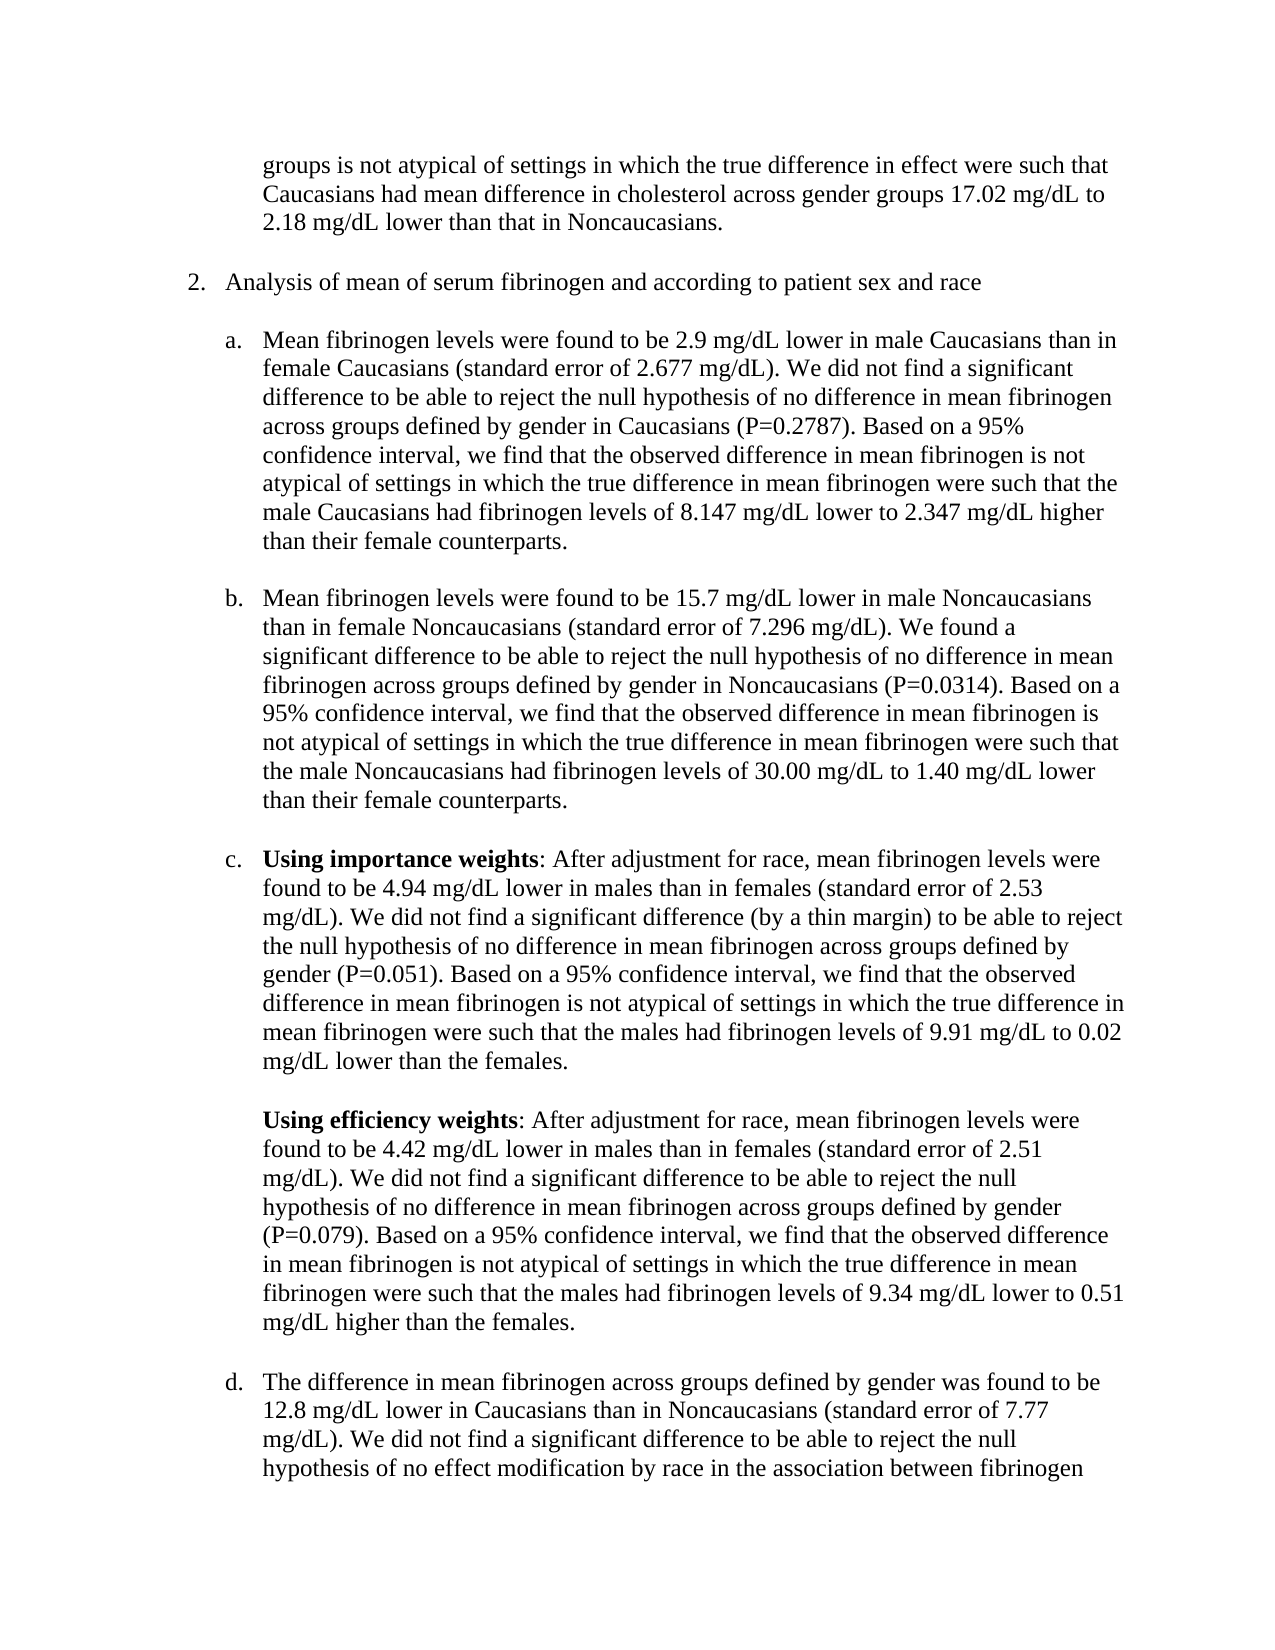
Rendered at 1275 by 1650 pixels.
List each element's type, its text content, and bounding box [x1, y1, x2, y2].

list Using importance weights: After adjustment for race, mean fibrinogen levels were found to be 4.94 mg/dL lower in males than in females (standard error of 2.53 mg/dL). We did not find a significant difference (by a thin margin) to be able to reject the null hypothesis of no difference in mean fibrinogen across groups defined by gender (P=0.051). Based on a 95% confidence interval, we find that the observed difference in mean fibrinogen is not atypical of settings in which the true difference in mean fibrinogen were such that the males had fibrinogen levels of 9.91 mg/dL to 0.02 mg/dL lower than the females. [225, 844, 1125, 1074]
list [225, 150, 1125, 236]
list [225, 1367, 1125, 1482]
list Mean fibrinogen levels were found to be 2.9 mg/dL lower in male Caucasians than in female Caucasians (standard error of 2.677 mg/dL). We did not find a significant difference to be able to reject the null hypothesis of no difference in mean fibrinogen across groups defined by gender in Caucasians (P=0.2787). Based on a 95% confidence interval, we find that the observed difference in mean fibrinogen is not atypical of settings in which the true difference in mean fibrinogen were such that the male Caucasians had fibrinogen levels of 8.147 mg/dL lower to 2.347 mg/dL higher than their female counterparts. [225, 325, 1125, 555]
list Mean fibrinogen levels were found to be 15.7 mg/dL lower in male Noncaucasians than in female Noncaucasians (standard error of 7.296 mg/dL). We found a significant difference to be able to reject the null hypothesis of no difference in mean fibrinogen across groups defined by gender in Noncaucasians (P=0.0314). Based on a 95% confidence interval, we find that the observed difference in mean fibrinogen is not atypical of settings in which the true difference in mean fibrinogen were such that the male Noncaucasians had fibrinogen levels of 30.00 mg/dL to 1.40 mg/dL lower than their female counterparts. [225, 583, 1125, 813]
list Using efficiency weights: After adjustment for race, mean fibrinogen levels were found to be 4.42 mg/dL lower in males than in females (standard error of 2.51 mg/dL). We did not find a significant difference to be able to reject the null hypothesis of no difference in mean fibrinogen across groups defined by gender (P=0.079). Based on a 95% confidence interval, we find that the observed difference in mean fibrinogen is not atypical of settings in which the true difference in mean fibrinogen were such that the males had fibrinogen levels of 9.34 mg/dL lower to 0.51 mg/dL higher than the females. [262, 1106, 1125, 1336]
list Analysis of mean of serum fibrinogen and according to patient sex and race [187, 267, 1125, 296]
